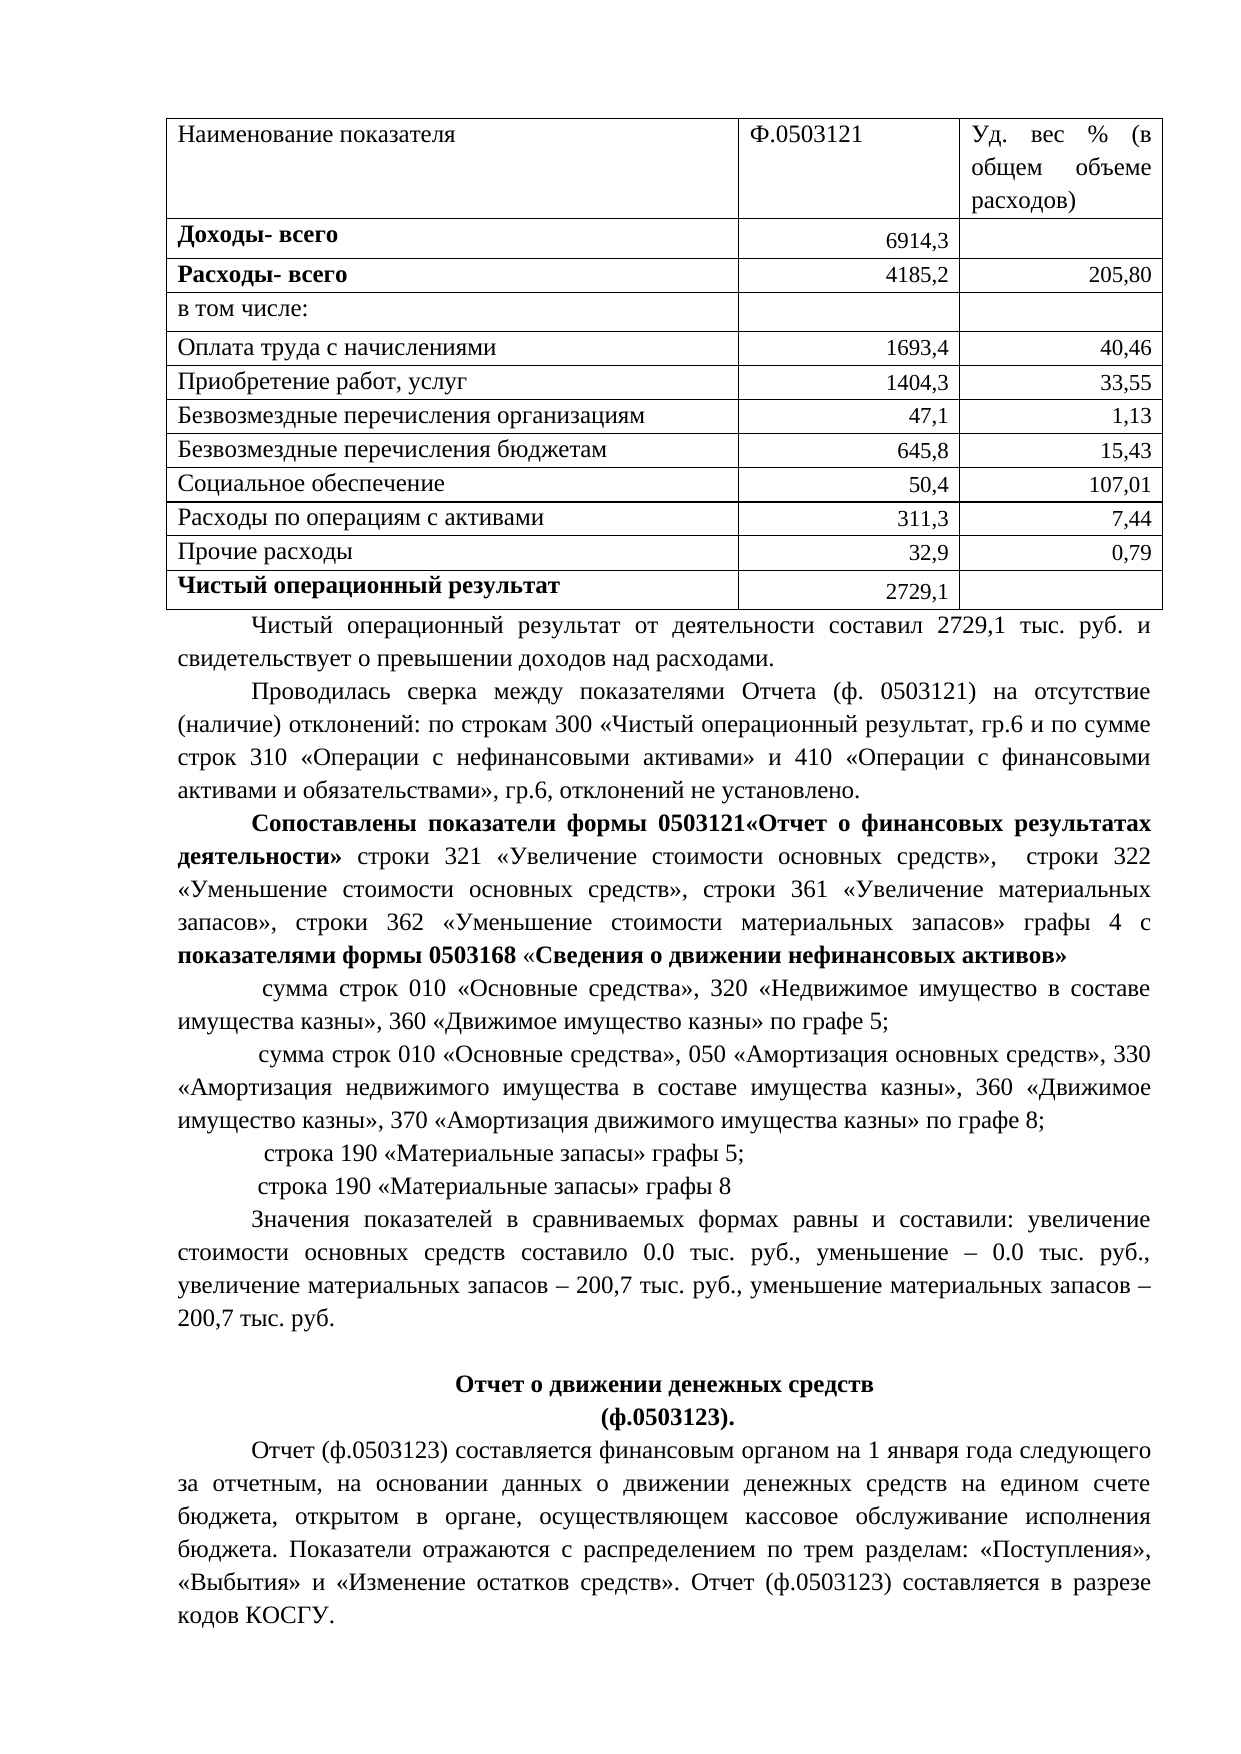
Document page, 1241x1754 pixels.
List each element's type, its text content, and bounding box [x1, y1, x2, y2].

table_cell 40,46 [960, 332, 1162, 365]
table_cell [960, 293, 1162, 331]
table_cell 107,01 [960, 468, 1162, 501]
table_cell Расходы- всего [167, 259, 738, 292]
text сумма строк 010 «Основные средства», 050 «Амортизация основных средств», 330 «Амортизация недвижимого имущества в составе имущества казны», 360 «Движимое имущество казны», 370 «Амортизация движимого имущества казны» по графе 8; [177, 1039, 1152, 1134]
table_cell 645,8 [739, 434, 959, 467]
table_cell 6914,3 [739, 219, 959, 258]
table_cell [960, 571, 1162, 609]
text сумма строк 010 «Основные средства», 320 «Недвижимое имущество в составе имущества казны», 360 «Движимое имущество казны» по графе 5; [177, 973, 1152, 1035]
table_cell 4185,2 [739, 259, 959, 292]
table_cell 1693,4 [739, 332, 959, 365]
table_cell Чистый операционный результат [167, 571, 738, 609]
table_cell 32,9 [739, 536, 959, 569]
table_cell в том числе: [167, 293, 738, 331]
text строка 190 «Материальные запасы» графы 8 [177, 1171, 1152, 1200]
table_cell 1,13 [960, 400, 1162, 433]
table_cell 1404,3 [739, 366, 959, 399]
table_cell Расходы по операциям с активами [167, 503, 738, 535]
table_cell 50,4 [739, 468, 959, 501]
table_cell Безвозмездные перечисления бюджетам [167, 434, 738, 467]
text строка 190 «Материальные запасы» графы 5; [177, 1138, 1152, 1167]
table_cell [960, 219, 1162, 258]
table_cell Приобретение работ, услуг [167, 366, 738, 399]
table_cell Социальное обеспечение [167, 468, 738, 501]
table_cell 47,1 [739, 400, 959, 433]
table_header Ф.0503121 [739, 119, 959, 218]
table_header Уд. вес % (в общем объеме расходов) [960, 119, 1162, 218]
table_cell Оплата труда с начислениями [167, 332, 738, 365]
table_cell 205,80 [960, 259, 1162, 292]
text Отчет (ф.0503123) составляется финансовым органом на 1 января года следующего за отчетным, на основании данных о движении денежных средств на едином счете бюджета, открытом в органе, осуществляющем кассовое обслуживание исполнения бюджета. Показатели отражаются с распределением по трем разделам: «Поступления», «Выбытия» и «Изменение остатков средств». Отчет (ф.0503123) составляется в разрезе кодов КОСГУ. [177, 1435, 1152, 1629]
table_header Наименование показателя [167, 119, 738, 218]
text (ф.0503123). [177, 1402, 1152, 1431]
table_cell 33,55 [960, 366, 1162, 399]
table_cell 15,43 [960, 434, 1162, 467]
table_cell [739, 293, 959, 331]
table_cell 0,79 [960, 536, 1162, 569]
table_cell 2729,1 [739, 571, 959, 609]
text Чистый операционный результат от деятельности составил 2729,1 тыс. руб. и свидетельствует о превышении доходов над расходами. [177, 610, 1152, 672]
table_cell Безвозмездные перечисления организациям [167, 400, 738, 433]
text Проводилась сверка между показателями Отчета (ф. 0503121) на отсутствие (наличие) отклонений: по строкам 300 «Чистый операционный результат, гр.6 и по сумме строк 310 «Операции с нефинансовыми активами» и 410 «Операции с финансовыми активами и обязательствами», гр.6, отклонений не установлено. [177, 676, 1152, 804]
text Сопоставлены показатели формы 0503121«Отчет о финансовых результатах деятельности» строки 321 «Увеличение стоимости основных средств», строки 322 «Уменьшение стоимости основных средств», строки 361 «Увеличение материальных запасов», строки 362 «Уменьшение стоимости материальных запасов» графы 4 с показателями формы 0503168 «Сведения о движении нефинансовых активов» [177, 808, 1152, 969]
text Отчет о движении денежных средств [177, 1369, 1152, 1398]
table_cell 7,44 [960, 503, 1162, 535]
table_cell Прочие расходы [167, 536, 738, 569]
table_cell Доходы- всего [167, 219, 738, 258]
text Значения показателей в сравниваемых формах равны и составили: увеличение стоимости основных средств составило 0.0 тыс. руб., уменьшение – 0.0 тыс. руб., увеличение материальных запасов – 200,7 тыс. руб., уменьшение материальных запасов – 200,7 тыс. руб. [177, 1204, 1152, 1332]
table_cell 311,3 [739, 503, 959, 535]
